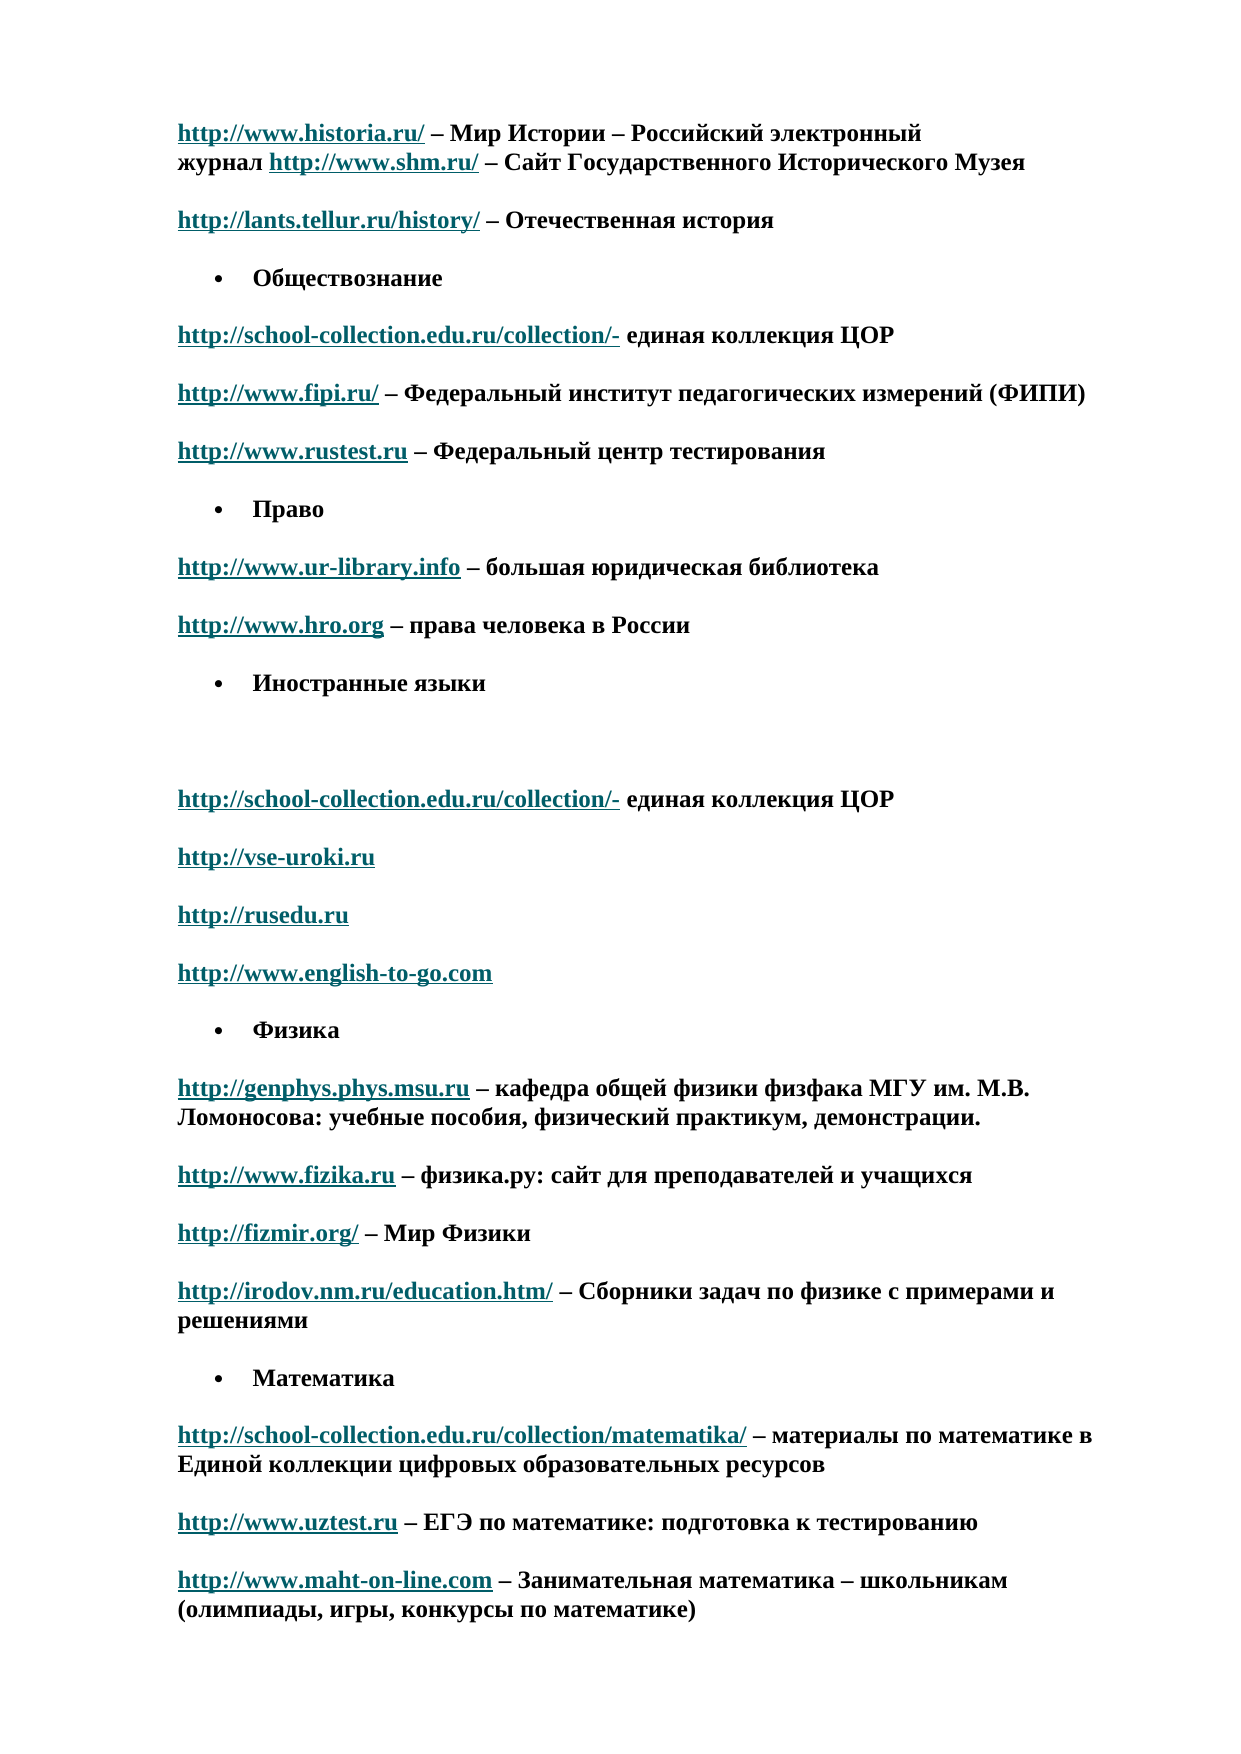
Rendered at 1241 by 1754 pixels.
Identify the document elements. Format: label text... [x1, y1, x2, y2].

text http://vse-uroki.ru [177, 842, 1152, 871]
text http://rusedu.ru [177, 900, 1152, 928]
list Право [215, 494, 1152, 523]
text http://irodov.nm.ru/education.htm/ – Сборники задач по физике с примерами и решениями [177, 1276, 1152, 1333]
text http://www.maht-on-line.com – Занимательная математика – школьникам (олимпиады, игры, конкурсы по математике) [177, 1565, 1152, 1623]
text http://www.uztest.ru – ЕГЭ по математике: подготовка к тестированию [177, 1507, 1152, 1536]
text http://school-collection.edu.ru/collection/- единая коллекция ЦОР [177, 321, 1152, 349]
text http://school-collection.edu.ru/collection/matematika/ – материалы по математике в Единой коллекции цифровых образовательных ресурсов [177, 1421, 1152, 1478]
text http://www.ur-library.info – большая юридическая библиотека [177, 552, 1152, 581]
text http://www.hro.org – права человека в России [177, 610, 1152, 639]
text http://www.fizika.ru – физика.ру: сайт для преподавателей и учащихся [177, 1160, 1152, 1189]
list Физика [215, 1016, 1152, 1044]
text http://www.fipi.ru/ – Федеральный институт педагогических измерений (ФИПИ) [177, 378, 1152, 407]
list Математика [215, 1363, 1152, 1391]
text http://genphys.phys.msu.ru – кафедра общей физики физфака МГУ им. М.В. Ломоносова: учебные пособия, физический практикум, демонстрации. [177, 1073, 1152, 1131]
text http://www.english-to-go.com [177, 958, 1152, 986]
text http://fizmir.org/ – Мир Физики [177, 1218, 1152, 1247]
list Обществознание [215, 263, 1152, 291]
list Иностранные языки [215, 668, 1152, 697]
text http://school-collection.edu.ru/collection/- единая коллекция ЦОР [177, 784, 1152, 813]
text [177, 118, 1152, 176]
text http://www.rustest.ru – Федеральный центр тестирования [177, 436, 1152, 465]
text http://lants.tellur.ru/history/ – Отечественная история [177, 205, 1152, 233]
